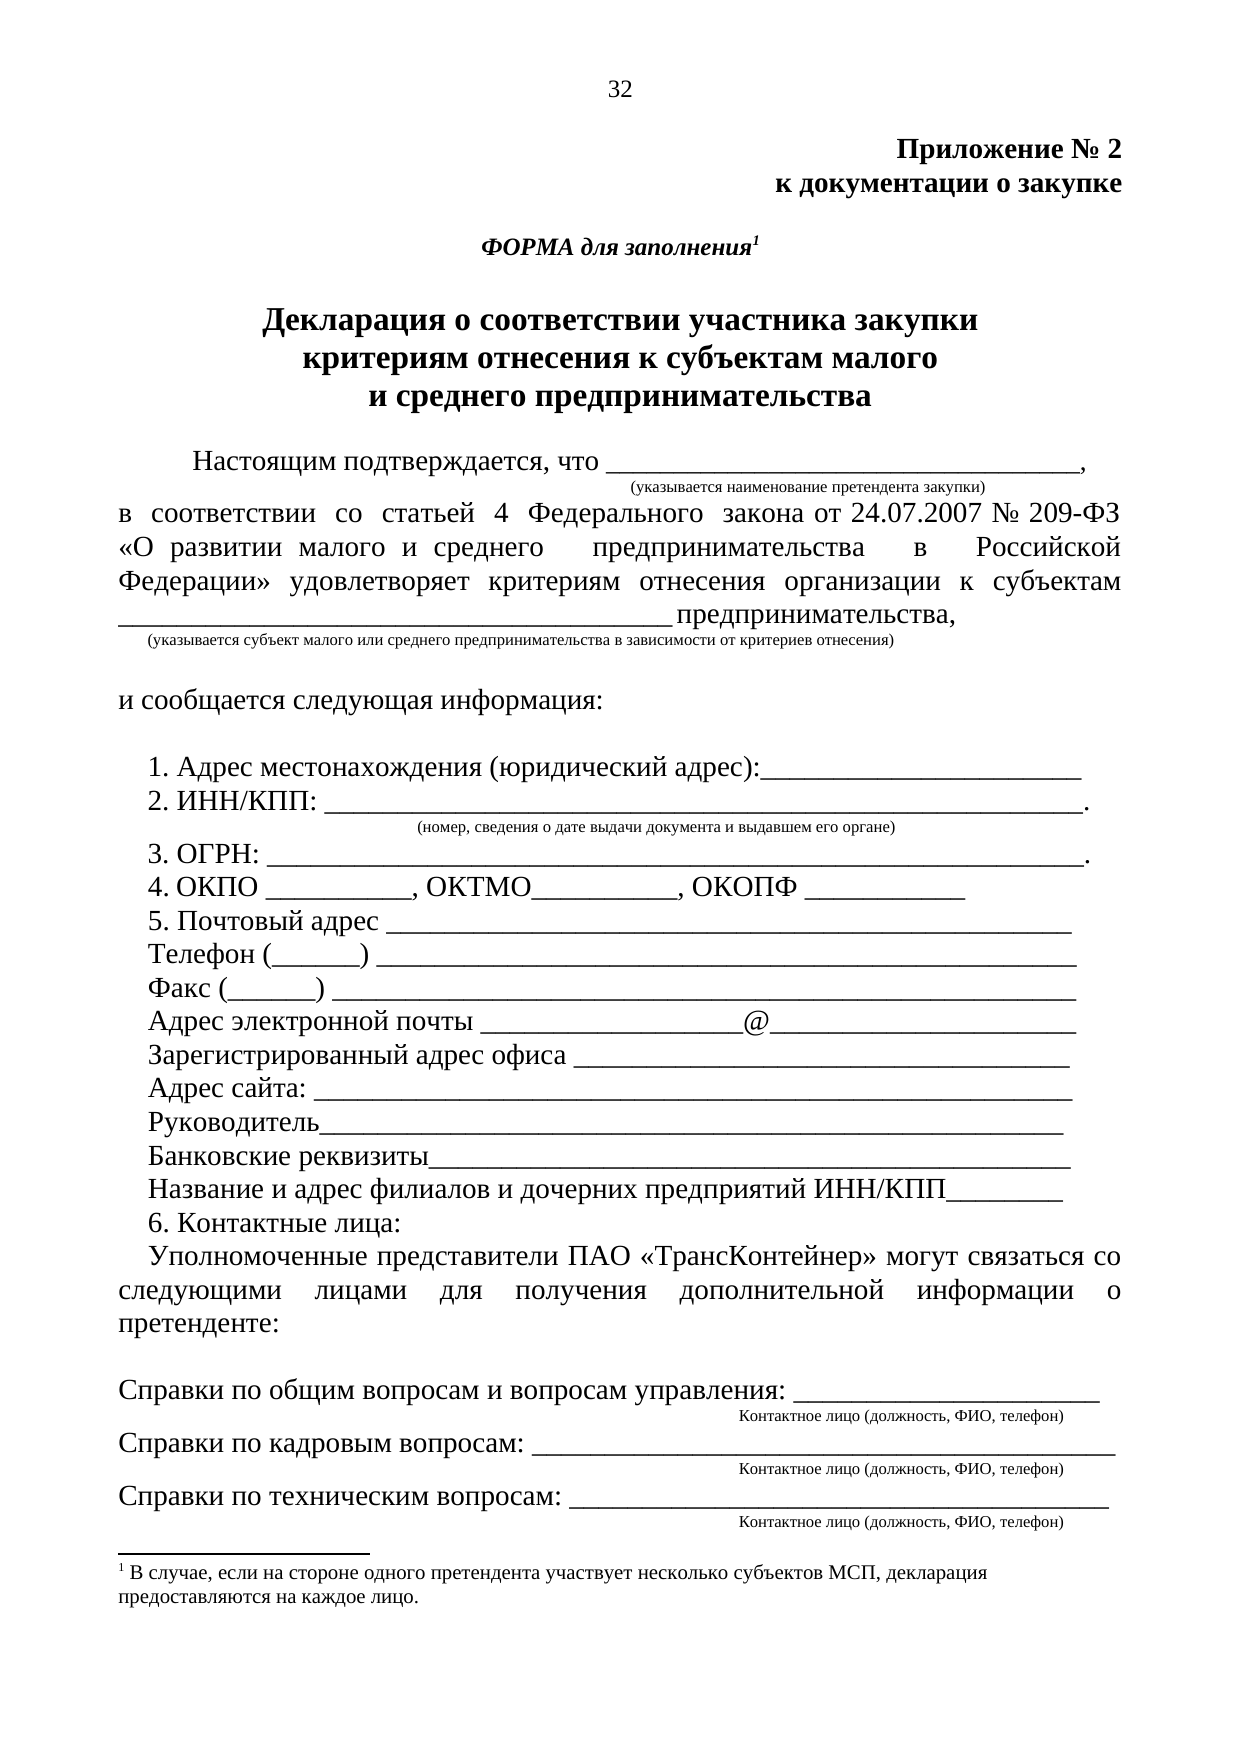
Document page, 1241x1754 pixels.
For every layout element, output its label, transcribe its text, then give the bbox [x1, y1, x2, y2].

subtitle Приложение № 2 [118, 131, 1122, 165]
text 1. Адрес местонахождения (юридический адрес):______________________ [118, 749, 1122, 783]
text Банковские реквизиты____________________________________________ [118, 1138, 1122, 1171]
text и сообщается следующая информация: [118, 682, 1122, 716]
text Название и адрес филиалов и дочерних предприятий ИНН/КПП________ [118, 1171, 1122, 1205]
text (номер, сведения о дате выдачи документа и выдавшем его органе) [118, 817, 1122, 836]
text Справки по техническим вопросам: _____________________________________ [118, 1478, 1122, 1511]
text Адрес сайта: ____________________________________________________ [118, 1071, 1122, 1104]
text (указывается наименование претендента закупки) [266, 476, 1122, 496]
text Зарегистрированный адрес офиса __________________________________ [118, 1037, 1122, 1071]
text и среднего предпринимательства [118, 376, 1122, 414]
text Телефон (______) ________________________________________________ [118, 936, 1122, 970]
text 5. Почтовый адрес _______________________________________________ [118, 903, 1122, 936]
text 3. ОГРН: ________________________________________________________. [118, 836, 1122, 869]
text Факс (______) ___________________________________________________ [118, 970, 1122, 1003]
subtitle к документации о закупке [118, 165, 1122, 198]
text Декларация о соответствии участника закупки [118, 299, 1122, 337]
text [697, 1459, 1122, 1478]
text Справки по общим вопросам и вопросам управления: _____________________ [118, 1372, 1122, 1406]
text критериям отнесения к субъектам малого [118, 337, 1122, 376]
text Контактное лицо (должность, ФИО, телефон) [738, 1511, 1122, 1531]
text 2. ИНН/КПП: ____________________________________________________. [118, 783, 1122, 817]
text Адрес электронной почты __________________@_____________________ [118, 1003, 1122, 1037]
text 6. Контактные лица: [118, 1205, 1122, 1238]
text Контактное лицо (должность, ФИО, телефон) [697, 1406, 1122, 1425]
text 4. ОКПО __________, ОКТМО__________, ОКОПФ ___________ [118, 869, 1122, 903]
text в соответствии со статьей 4 Федерального закона от 24.07.2007 № 209-ФЗ «О развитии малого и среднего предпринимательства в Российской Федерации» удовлетворяет критериям отнесения организации к субъектам ______________________________________ предпринимательства, [118, 496, 1122, 630]
text (указывается субъект малого или среднего предпринимательства в зависимости от критериев отнесения) [118, 630, 1122, 649]
text Руководитель___________________________________________________ [118, 1104, 1122, 1138]
text Уполномоченные представители ПАО «ТрансКонтейнер» могут связаться со следующими лицами для получения дополнительной информации о претенденте: [118, 1238, 1122, 1339]
text ФОРМА для заполнения [118, 232, 1122, 261]
text Настоящим подтверждается, что ___________________________________, [118, 443, 1122, 476]
text Справки по кадровым вопросам: ________________________________________ [118, 1425, 1122, 1459]
